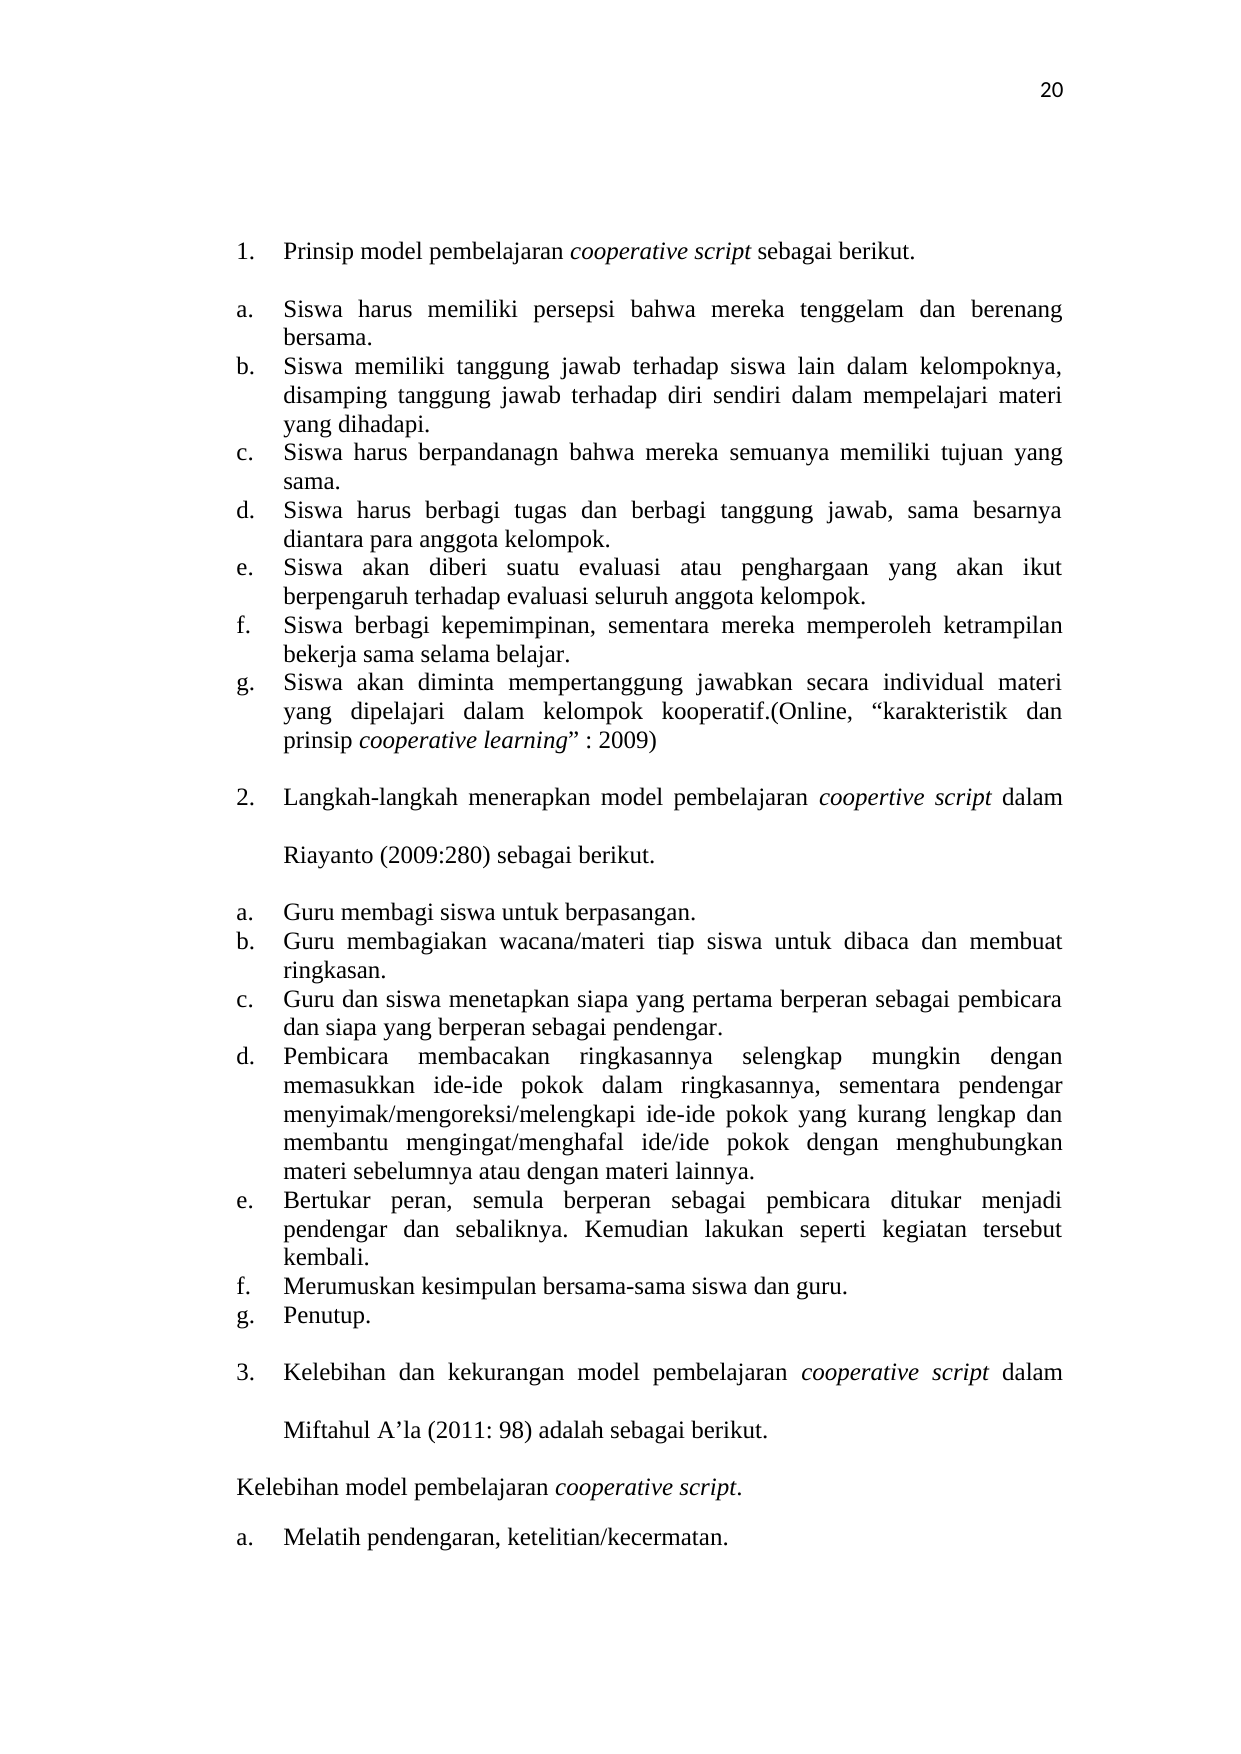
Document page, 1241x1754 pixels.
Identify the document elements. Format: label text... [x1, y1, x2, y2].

list Prinsip model pembelajaran cooperative script sebagai berikut. [236, 236, 1063, 265]
list Bertukar peran, semula berperan sebagai pembicara ditukar menjadi pendengar dan sebaliknya. Kemudian lakukan seperti kegiatan tersebut kembali. [236, 1185, 1063, 1271]
list Siswa memiliki tanggung jawab terhadap siswa lain dalam kelompoknya, disamping tanggung jawab terhadap diri sendiri dalam mempelajari materi yang dihadapi. [236, 351, 1063, 437]
list Penutup. [236, 1300, 1063, 1329]
list Guru membagiakan wacana/materi tiap siswa untuk dibaca dan membuat ringkasan. [236, 926, 1063, 984]
list Guru dan siswa menetapkan siapa yang pertama berperan sebagai pembicara dan siapa yang berperan sebagai pendengar. [236, 984, 1063, 1041]
list Langkah-langkah menerapkan model pembelajaran coopertive script dalam Riayanto (2009:280) sebagai berikut. [236, 782, 1063, 869]
list Merumuskan kesimpulan bersama-sama siswa dan guru. [236, 1271, 1063, 1300]
list Melatih pendengaran, ketelitian/kecermatan. [236, 1522, 1063, 1551]
list Siswa akan diberi suatu evaluasi atau penghargaan yang akan ikut berpengaruh terhadap evaluasi seluruh anggota kelompok. [236, 552, 1063, 610]
text Kelebihan model pembelajaran cooperative script. [236, 1472, 1063, 1501]
list Kelebihan dan kekurangan model pembelajaran cooperative script dalam Miftahul A’la (2011: 98) adalah sebagai berikut. [236, 1357, 1063, 1444]
list Siswa harus berbagi tugas dan berbagi tanggung jawab, sama besarnya diantara para anggota kelompok. [236, 495, 1063, 552]
list Siswa harus memiliki persepsi bahwa mereka tenggelam dan berenang bersama. [236, 294, 1063, 351]
list Siswa harus berpandanagn bahwa mereka semuanya memiliki tujuan yang sama. [236, 437, 1063, 495]
list Guru membagi siswa untuk berpasangan. [236, 897, 1063, 926]
list Siswa akan diminta mempertanggung jawabkan secara individual materi yang dipelajari dalam kelompok kooperatif.(Online, “karakteristik dan prinsip cooperative learning” : 2009) [236, 667, 1063, 754]
list Siswa berbagi kepemimpinan, sementara mereka memperoleh ketrampilan bekerja sama selama belajar. [236, 610, 1063, 667]
list Pembicara membacakan ringkasannya selengkap mungkin dengan memasukkan ide-ide pokok dalam ringkasannya, sementara pendengar menyimak/mengoreksi/melengkapi ide-ide pokok yang kurang lengkap dan membantu mengingat/menghafal ide/ide pokok dengan menghubungkan materi sebelumnya atau dengan materi lainnya. [236, 1041, 1063, 1185]
